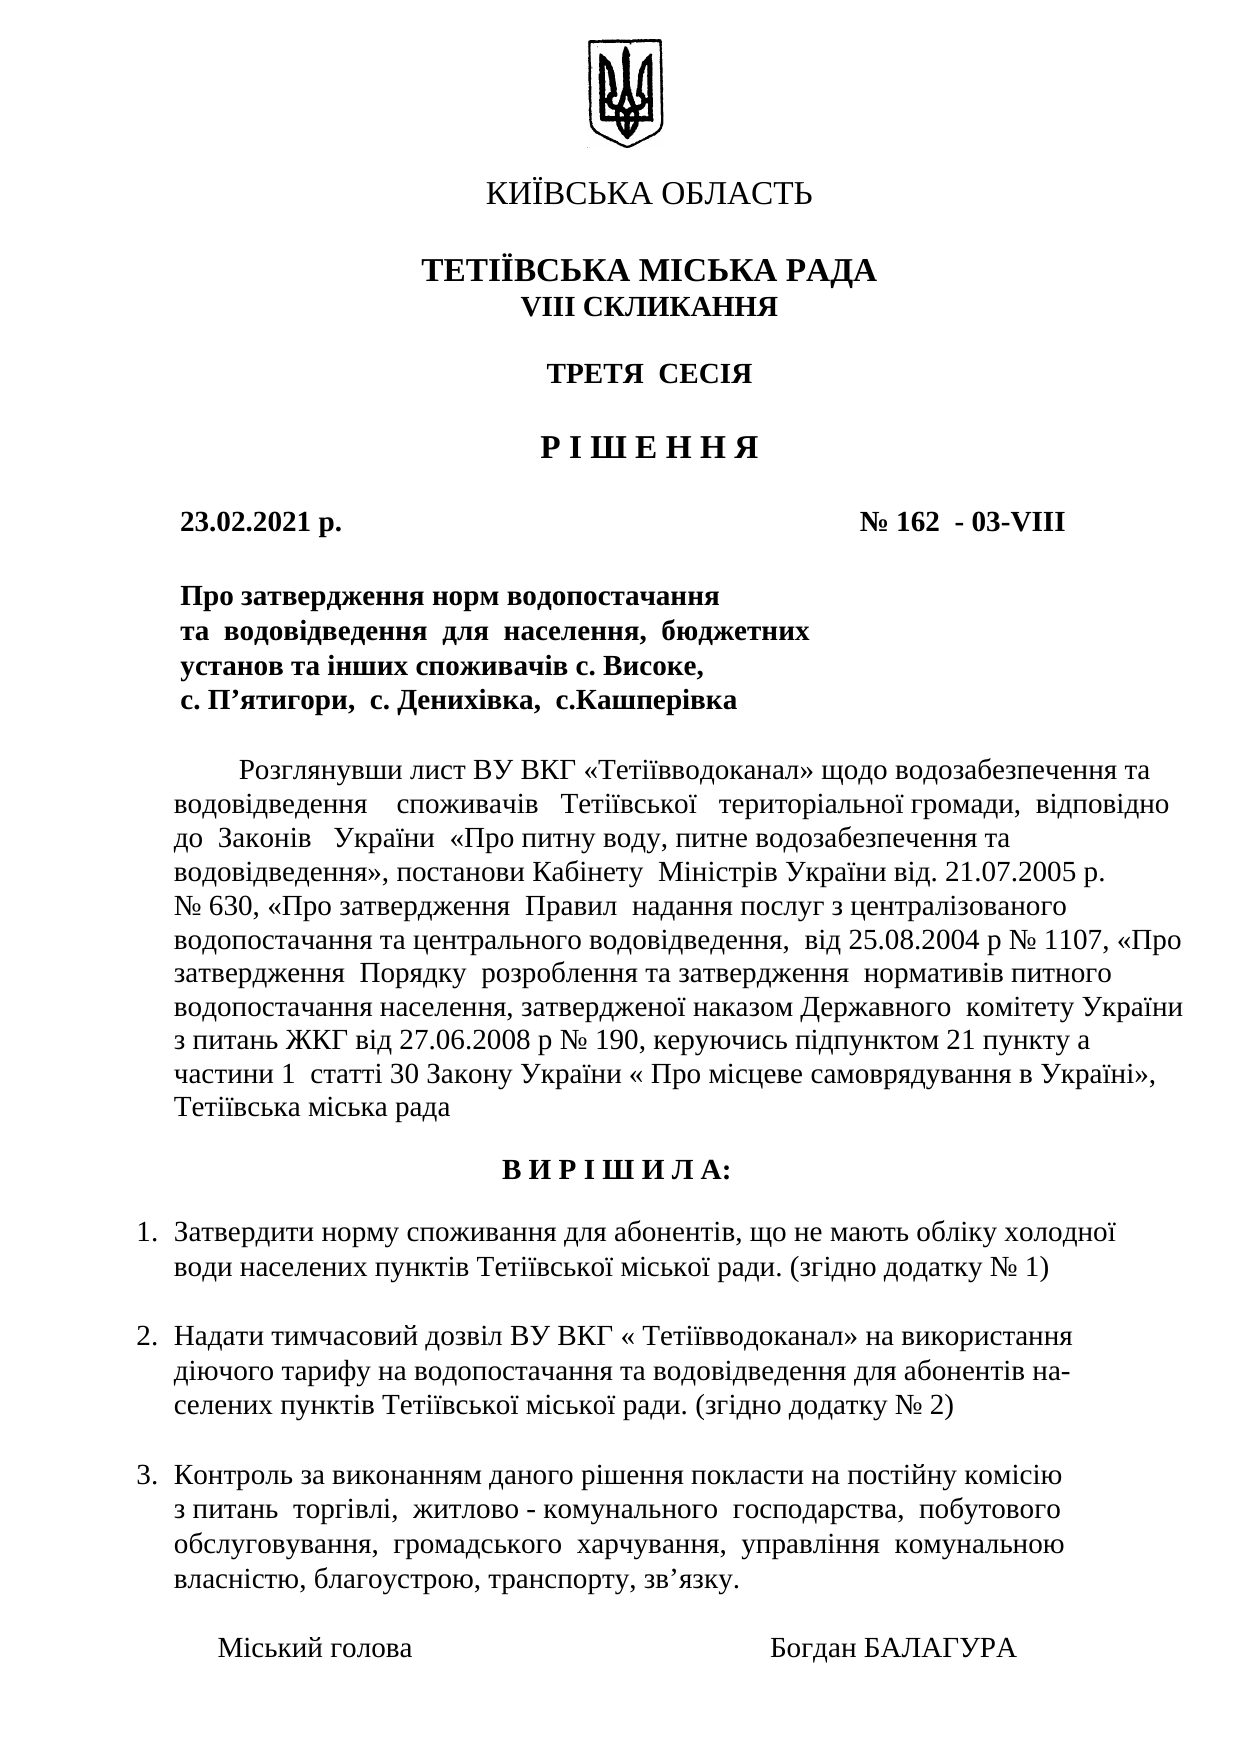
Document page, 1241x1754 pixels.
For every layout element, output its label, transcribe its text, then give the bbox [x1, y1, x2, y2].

text Розглянувши лист ВУ ВКГ «Тетіївводоканал» щодо водозабезпечення та [114, 752, 1184, 785]
list з питань торгівлі, житлово - комунального господарства, побутового [174, 1491, 1184, 1525]
list селених пунктів Тетіївської міської ради. (згідно додатку № 2) [174, 1387, 1184, 1421]
picture [587, 39, 664, 148]
text 23.02.2021 р. № 162 - 03-VIIІ [85, 504, 1184, 538]
text В И Р І Ш И Л А: [174, 1152, 1184, 1185]
list обслуговування, громадського харчування, управління комунальною [174, 1526, 1184, 1560]
text установ та інших споживачів с. Високе, [114, 648, 1184, 681]
text ТРЕТЯ СЕСІЯ [114, 356, 1184, 389]
text водовідведення споживачів Тетіївської територіальної громади, відповідно до Законів України «Про питну воду, питне водозабезпечення та водовідведення», постанови Кабінету Міністрів України від. 21.07.2005 р. [174, 787, 1184, 887]
list Контроль за виконанням даного рішення покласти на постійну комісію [136, 1457, 1184, 1490]
text № 630, «Про затвердження Правил надання послуг з централізованого водопостачання та центрального водовідведення, від 25.08.2004 р № 1107, «Про затвердження Порядку розроблення та затвердження нормативів питного водопостачання населення, затвердженої наказом Державного комітету України з питань ЖКГ від 27.06.2008 р № 190, керуючись підпунктом 21 пункту а частини 1 статті 30 Закону України « Про місцеве самоврядування в Україні», Тетіївська міська рада [174, 888, 1184, 1123]
text VІІІ СКЛИКАННЯ [114, 289, 1184, 322]
text с. П’ятигори, с. Денихівка, с.Кашперівка [114, 682, 1184, 716]
text КИЇВСЬКА ОБЛАСТЬ [114, 174, 1184, 212]
text ТЕТІЇВСЬКА МІСЬКА РАДА [114, 250, 1184, 289]
list діючого тарифу на водопостачання та водовідведення для абонентів на- [174, 1353, 1184, 1386]
list Надати тимчасовий дозвіл ВУ ВКГ « Тетіївводоканал» на використання [136, 1318, 1184, 1352]
text Про затвердження норм водопостачання [114, 578, 1184, 612]
list Затвердити норму споживання для абонентів, що не мають обліку холодної [136, 1214, 1184, 1247]
list Міський голова Богдан БАЛАГУРА [166, 1630, 1184, 1664]
list води населених пунктів Тетіївської міської ради. (згідно додатку № 1) [174, 1249, 1184, 1282]
text Р І Ш Е Н Н Я [114, 428, 1184, 466]
text та водовідведення для населення, бюджетних [114, 613, 1184, 647]
list власністю, благоустрою, транспорту, зв’язку. [174, 1561, 1184, 1594]
